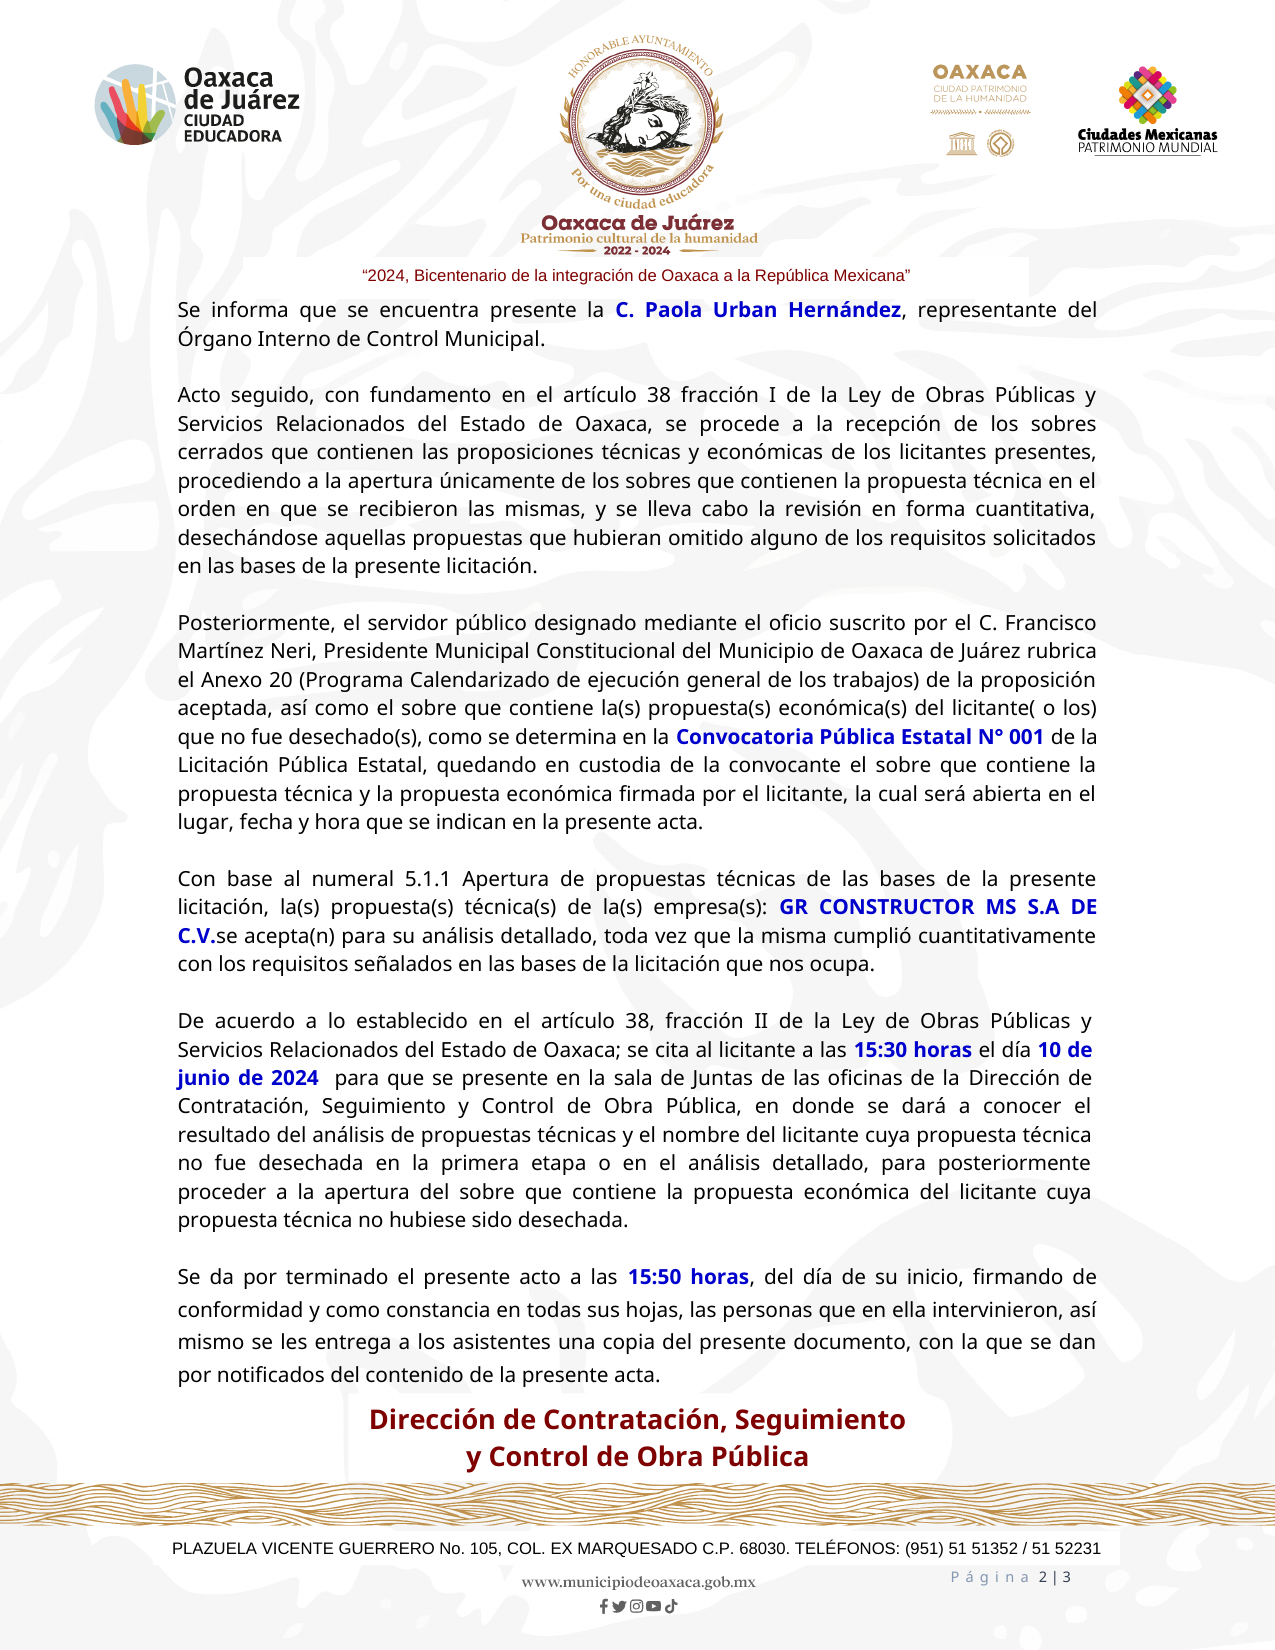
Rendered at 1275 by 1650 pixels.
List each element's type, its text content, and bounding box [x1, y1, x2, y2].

text De acuerdo a lo establecido en el artículo 38, fracción II de la Ley de Obras Públicas y Servicios Relacionados del Estado de Oaxaca; se cita al licitante a las 15:30 horas el día 10 de junio de 2024 para que se presente en la sala de Juntas de las oficinas de la Dirección de Contratación, Seguimiento y Control de Obra Pública, en donde se dará a conocer el resultado del análisis de propuestas técnicas y el nombre del licitante cuya propuesta técnica no fue desechada en la primera etapa o en el análisis detallado, para posteriormente proceder a la apertura del sobre que contiene la propuesta económica del licitante cuya propuesta técnica no hubiese sido desechada. [177, 1006, 1093, 1234]
picture [0, 0, 1275, 1650]
text Con base al numeral 5.1.1 Apertura de propuestas técnicas de las bases de la presente licitación, la(s) propuesta(s) técnica(s) de la(s) empresa(s): GR CONSTRUCTOR MS S.A DE C.V.se acepta(n) para su análisis detallado, toda vez que la misma cumplió cuantitativamente con los requisitos señalados en las bases de la licitación que nos ocupa. [177, 864, 1098, 978]
text Se da por terminado el presente acto a las 15:50 horas, del día de su inicio, firmando de conformidad y como constancia en todas sus hojas, las personas que en ella intervinieron, así mismo se les entrega a los asistentes una copia del presente documento, con la que se dan por notificados del contenido de la presente acta. [177, 1262, 1098, 1388]
text Acto seguido, con fundamento en el artículo 38 fracción I de la Ley de Obras Públicas y Servicios Relacionados del Estado de Oaxaca, se procede a la recepción de los sobres cerrados que contienen las proposiciones técnicas y económicas de los licitantes presentes, procediendo a la apertura únicamente de los sobres que contienen la propuesta técnica en el orden en que se recibieron las mismas, y se lleva cabo la revisión en forma cuantitativa, desechándose aquellas propuestas que hubieran omitido alguno de los requisitos solicitados en las bases de la presente licitación. [177, 381, 1098, 580]
text Posteriormente, el servidor público designado mediante el oficio suscrito por el C. Francisco Martínez Neri, Presidente Municipal Constitucional del Municipio de Oaxaca de Juárez rubrica el Anexo 20 (Programa Calendarizado de ejecución general de los trabajos) de la proposición aceptada, así como el sobre que contiene la(s) propuesta(s) económica(s) del licitante( o los) que no fue desechado(s), como se determina en la Convocatoria Pública Estatal N° 001 de la Licitación Pública Estatal, quedando en custodia de la convocante el sobre que contiene la propuesta técnica y la propuesta económica firmada por el licitante, la cual será abierta en el lugar, fecha y hora que se indican en la presente acta. [177, 608, 1098, 836]
text Se informa que se encuentra presente la C. Paola Urban Hernández, representante del Órgano Interno de Control Municipal. [177, 295, 1098, 352]
